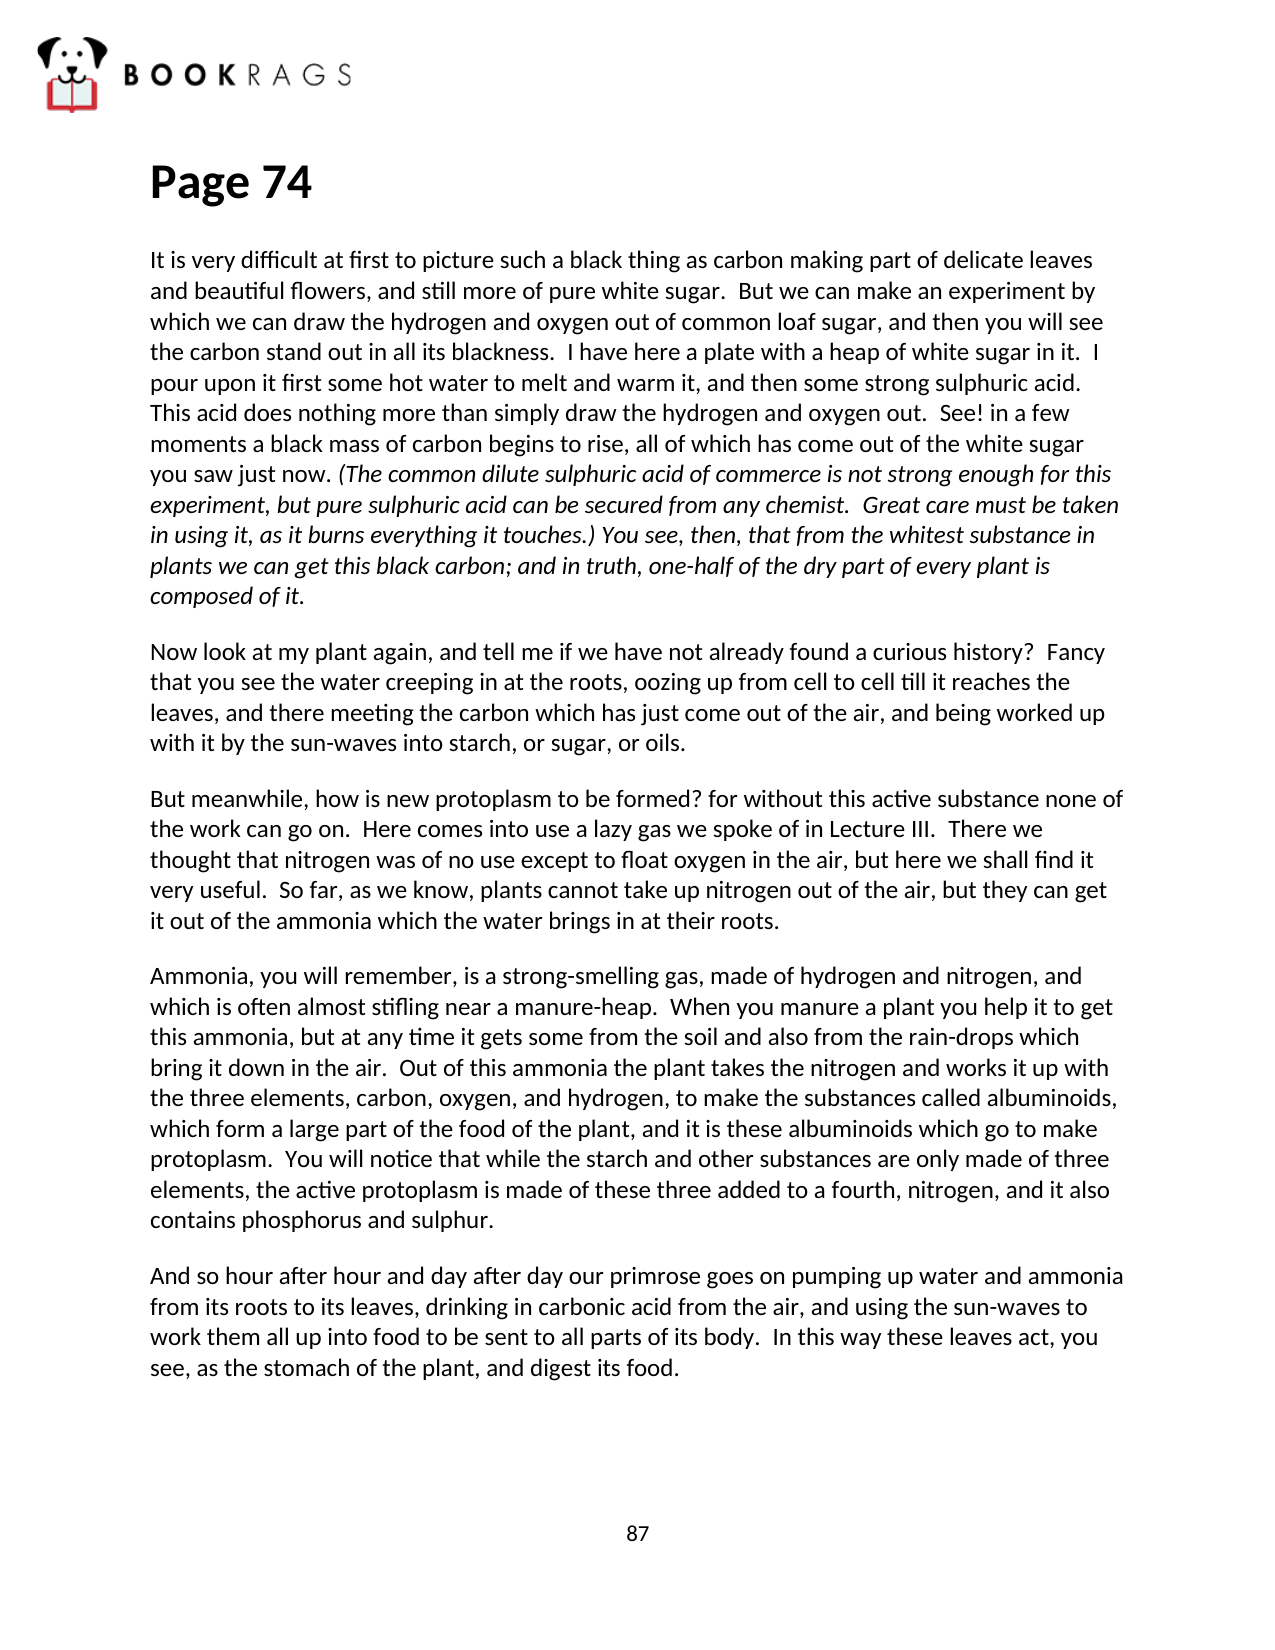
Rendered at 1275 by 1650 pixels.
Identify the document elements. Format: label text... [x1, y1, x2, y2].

text It is very difficult at first to picture such a black thing as carbon making part of delicate leaves and beautiful flowers, and still more of pure white sugar. But we can make an experiment by which we can draw the hydrogen and oxygen out of common loaf sugar, and then you will see the carbon stand out in all its blackness. I have here a plate with a heap of white sugar in it. I pour upon it first some hot water to melt and warm it, and then some strong sulphuric acid. This acid does nothing more than simply draw the hydrogen and oxygen out. See! in a few moments a black mass of carbon begins to rise, all of which has come out of the white sugar you saw just now. (The common dilute sulphuric acid of commerce is not strong enough for this experiment, but pure sulphuric acid can be secured from any chemist. Great care must be taken in using it, as it burns everything it touches.) You see, then, that from the whitest substance in plants we can get this black carbon; and in truth, one-half of the dry part of every plant is composed of it. [150, 244, 1125, 611]
text And so hour after hour and day after day our primrose goes on pumping up water and ammonia from its roots to its leaves, drinking in carbonic acid from the air, and using the sun-waves to work them all up into food to be sent to all parts of its body. In this way these leaves act, you see, as the stomach of the plant, and digest its food. [150, 1260, 1125, 1382]
text Now look at my plant again, and tell me if we have not already found a curious history? Fancy that you see the water creeping in at the roots, oozing up from cell to cell till it reaches the leaves, and there meeting the carbon which has just come out of the air, and being worked up with it by the sun-waves into starch, or sugar, or oils. [150, 636, 1125, 758]
text But meanwhile, how is new protoplasm to be formed? for without this active substance none of the work can go on. Here comes into use a lazy gas we spoke of in Lecture III. There we thought that nitrogen was of no use except to float oxygen in the air, but here we shall find it very useful. So far, as we know, plants cannot take up nitrogen out of the air, but they can get it out of the ammonia which the water brings in at their roots. [150, 783, 1125, 936]
text Ammonia, you will remember, is a strong-smelling gas, made of hydrogen and nitrogen, and which is often almost stifling near a manure-heap. When you manure a plant you help it to get this ammonia, but at any time it gets some from the soil and also from the rain-drops which bring it down in the air. Out of this ammonia the plant takes the nitrogen and works it up with the three elements, carbon, oxygen, and hydrogen, to make the substances called albuminoids, which form a large part of the food of the plant, and it is these albuminoids which go to make protoplasm. You will notice that while the starch and other substances are only made of three elements, the active protoplasm is made of these three added to a fourth, nitrogen, and it also contains phosphorus and sulphur. [150, 961, 1125, 1235]
picture [37, 37, 351, 113]
text Page 74 [150, 150, 1125, 211]
